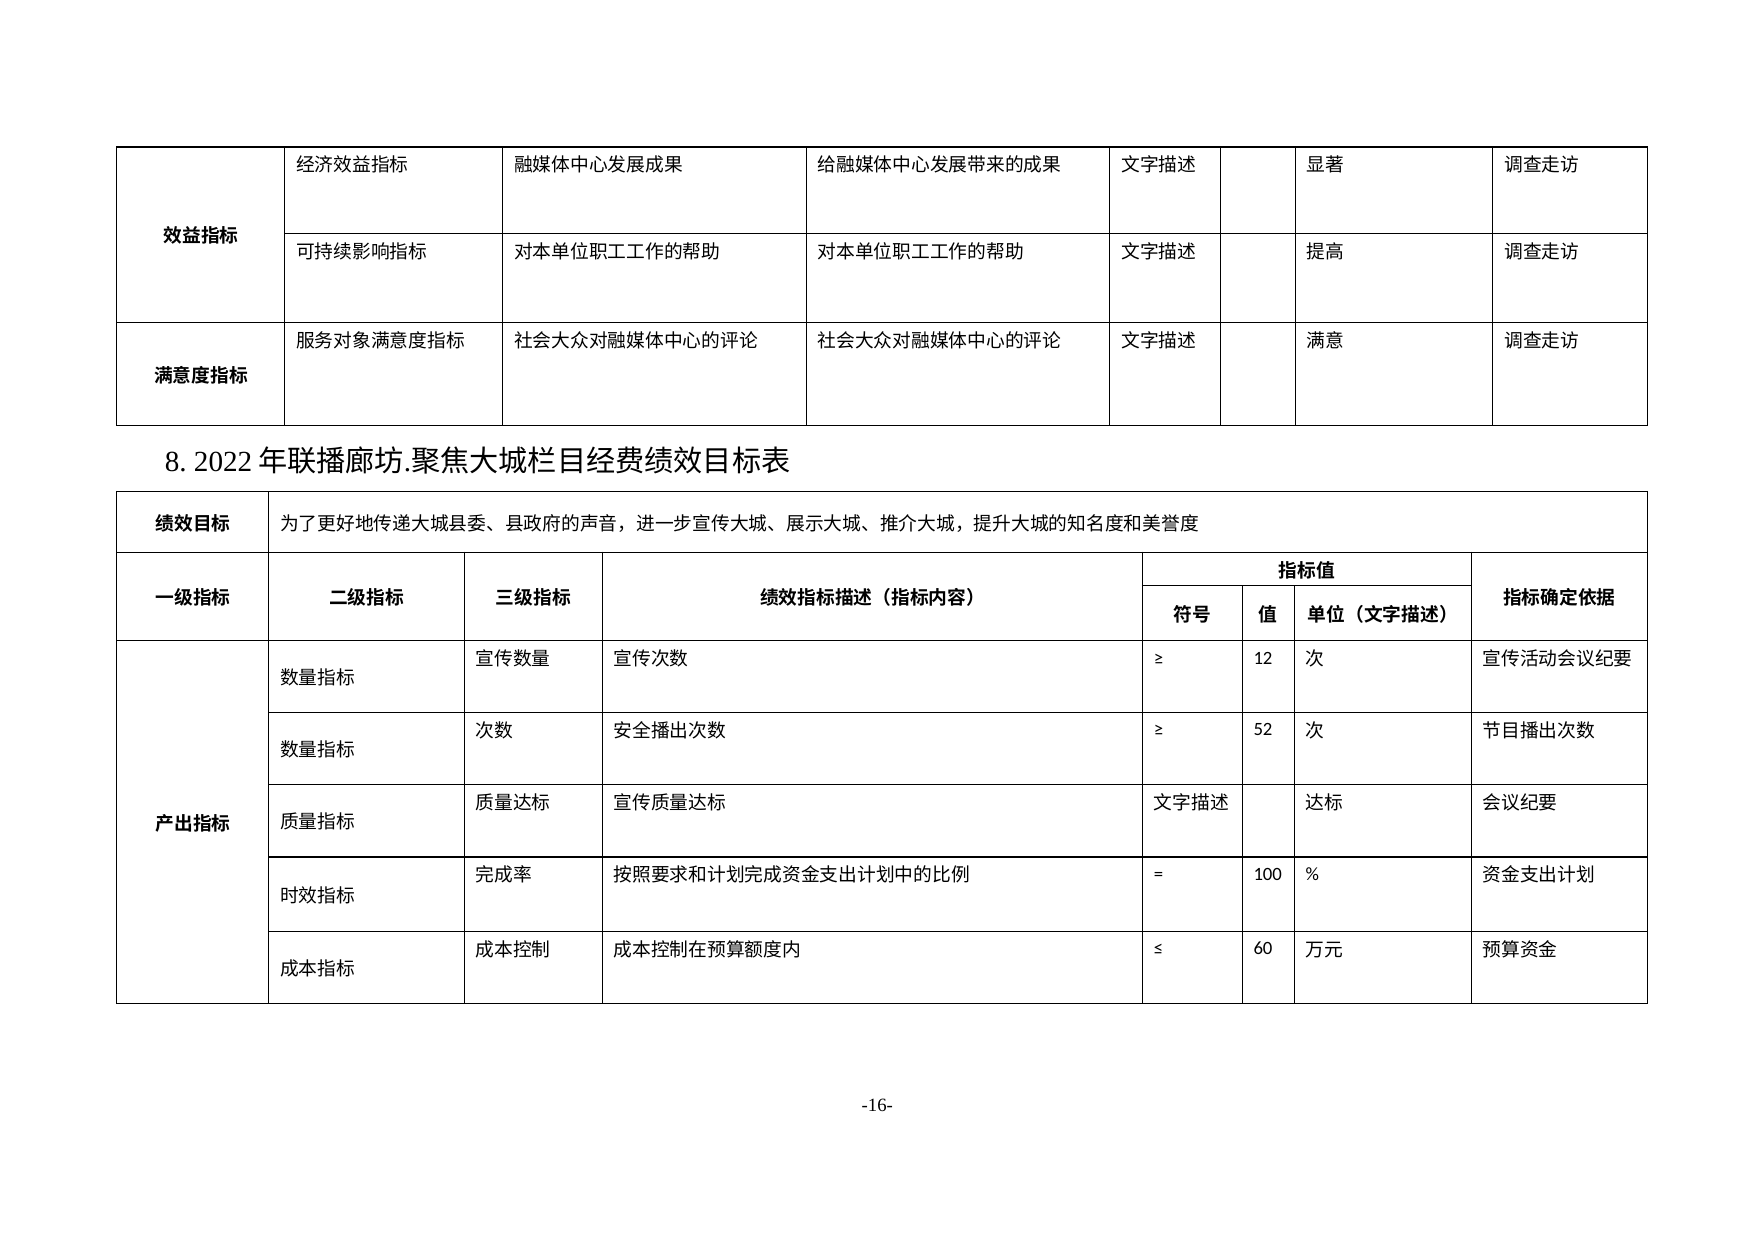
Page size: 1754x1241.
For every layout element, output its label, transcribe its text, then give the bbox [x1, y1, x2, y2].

table_cell 52 [1243, 713, 1294, 784]
table_cell 调查走访 [1493, 234, 1647, 322]
table_cell 满意度指标 [117, 323, 284, 425]
table_cell 调查走访 [1493, 148, 1647, 233]
table_cell 二级指标 [269, 553, 464, 640]
table_cell [1221, 323, 1295, 425]
table_cell [1221, 148, 1295, 233]
table_cell 文字描述 [1143, 785, 1242, 856]
table_cell 文字描述 [1110, 234, 1220, 322]
table_cell 12 [1243, 641, 1294, 712]
table_cell 三级指标 [465, 553, 602, 640]
table_cell 质量达标 [465, 785, 602, 856]
list 2022年联播廊坊.聚焦大城栏目经费绩效目标表 [106, 426, 1648, 491]
table_cell ≥ [1143, 641, 1242, 712]
table_cell 社会大众对融媒体中心的评论 [807, 323, 1109, 425]
table_cell 可持续影响指标 [285, 234, 502, 322]
table_cell 成本控制 [465, 932, 602, 1003]
table_cell 数量指标 [269, 713, 464, 784]
table_cell 提高 [1296, 234, 1492, 322]
table_cell 对本单位职工工作的帮助 [807, 234, 1109, 322]
table_cell 成本指标 [269, 932, 464, 1003]
table_cell 成本控制在预算额度内 [603, 932, 1142, 1003]
table_cell 宣传质量达标 [603, 785, 1142, 856]
table_cell 资金支出计划 [1472, 858, 1647, 931]
table_cell 服务对象满意度指标 [285, 323, 502, 425]
table_cell 指标值 [1143, 553, 1471, 585]
table_header 为了更好地传递大城县委、县政府的声音，进一步宣传大城、展示大城、推介大城，提升大城的知名度和美誉度 [269, 492, 1647, 552]
table_cell 指标确定依据 [1472, 553, 1647, 640]
table_cell 社会大众对融媒体中心的评论 [503, 323, 806, 425]
table_cell 宣传次数 [603, 641, 1142, 712]
table_cell 显著 [1296, 148, 1492, 233]
table_cell 文字描述 [1110, 148, 1220, 233]
table_cell [1243, 785, 1294, 856]
table_cell 100 [1243, 858, 1294, 931]
table_cell = [1143, 858, 1242, 931]
table_cell ≥ [1143, 713, 1242, 784]
table_cell 宣传活动会议纪要 [1472, 641, 1647, 712]
table_cell 按照要求和计划完成资金支出计划中的比例 [603, 858, 1142, 931]
table_cell 数量指标 [269, 641, 464, 712]
table_cell 完成率 [465, 858, 602, 931]
table_cell 调查走访 [1493, 323, 1647, 425]
table_cell % [1295, 858, 1471, 931]
table_cell 60 [1243, 932, 1294, 1003]
table_cell 节目播出次数 [1472, 713, 1647, 784]
table_cell 满意 [1296, 323, 1492, 425]
table_cell 经济效益指标 [285, 148, 502, 233]
table_cell 安全播出次数 [603, 713, 1142, 784]
table_cell 符号 [1143, 586, 1242, 640]
table_cell 会议纪要 [1472, 785, 1647, 856]
table_cell 单位（文字描述） [1295, 586, 1471, 640]
table_cell 时效指标 [269, 858, 464, 931]
table_cell 绩效指标描述（指标内容） [603, 553, 1142, 640]
table_cell 一级指标 [117, 553, 268, 640]
table_cell 质量指标 [269, 785, 464, 856]
table_cell 对本单位职工工作的帮助 [503, 234, 806, 322]
table_cell 宣传数量 [465, 641, 602, 712]
table_cell ≤ [1143, 932, 1242, 1003]
table_cell 文字描述 [1110, 323, 1220, 425]
table_cell 次 [1295, 641, 1471, 712]
table_cell 值 [1243, 586, 1294, 640]
table_cell 次 [1295, 713, 1471, 784]
table_cell [1221, 234, 1295, 322]
table_header 绩效目标 [117, 492, 268, 552]
table_cell 万元 [1295, 932, 1471, 1003]
table_cell 达标 [1295, 785, 1471, 856]
table_cell 效益指标 [117, 148, 284, 322]
table_cell 融媒体中心发展成果 [503, 148, 806, 233]
table_cell 给融媒体中心发展带来的成果 [807, 148, 1109, 233]
table_cell 产出指标 [117, 641, 268, 1003]
table_cell 预算资金 [1472, 932, 1647, 1003]
table_cell 次数 [465, 713, 602, 784]
